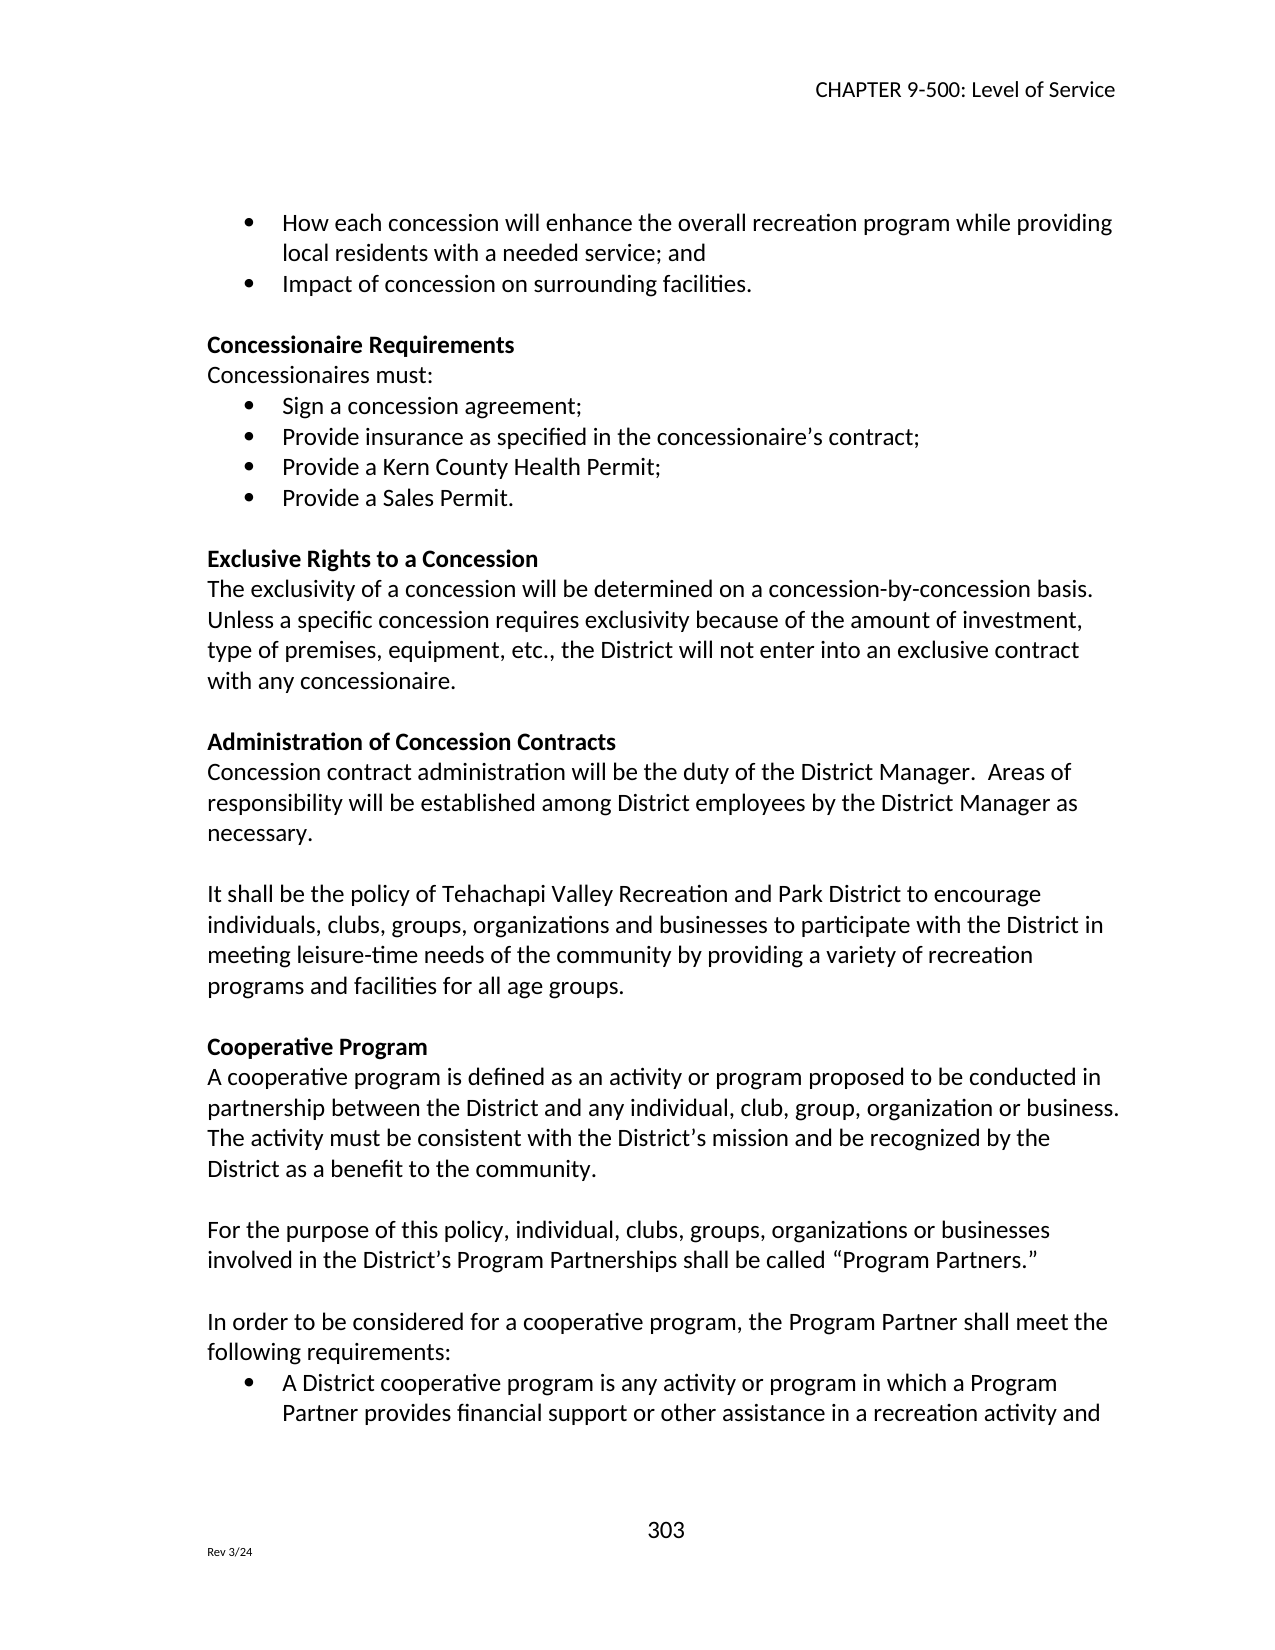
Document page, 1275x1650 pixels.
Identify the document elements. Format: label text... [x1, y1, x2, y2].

text A cooperative program is defined as an activity or program proposed to be conducted in partnership between the District and any individual, club, group, organization or business. The activity must be consistent with the District’s mission and be recognized by the District as a benefit to the community. [207, 1062, 1125, 1184]
text Exclusive Rights to a Concession [207, 543, 1125, 573]
list Sign a concession agreement; [244, 390, 1125, 421]
text Concession contract administration will be the duty of the District Manager. Areas of responsibility will be established among District employees by the District Manager as necessary. [207, 756, 1125, 848]
text It shall be the policy of Tehachapi Valley Recreation and Park District to encourage individuals, clubs, groups, organizations and businesses to participate with the District in meeting leisure-time needs of the community by providing a variety of recreation programs and facilities for all age groups. [207, 878, 1125, 1001]
list Provide a Sales Permit. [244, 482, 1125, 512]
text Concessionaires must: [207, 359, 1125, 390]
list How each concession will enhance the overall recreation program while providing local residents with a needed service; and [244, 207, 1125, 268]
list Provide insurance as specified in the concessionaire’s contract; [244, 421, 1125, 451]
list Impact of concession on surrounding facilities. [244, 268, 1125, 298]
text For the purpose of this policy, individual, clubs, groups, organizations or businesses involved in the District’s Program Partnerships shall be called “Program Partners.” [207, 1214, 1125, 1275]
list Provide a Kern County Health Permit; [244, 451, 1125, 482]
text Administration of Concession Contracts [207, 726, 1125, 756]
text Concessionaire Requirements [207, 329, 1125, 359]
text In order to be considered for a cooperative program, the Program Partner shall meet the following requirements: [207, 1306, 1125, 1367]
text The exclusivity of a concession will be determined on a concession-by-concession basis. Unless a specific concession requires exclusivity because of the amount of investment, type of premises, equipment, etc., the District will not enter into an exclusive contract with any concessionaire. [207, 573, 1125, 695]
text Cooperative Program [207, 1031, 1125, 1062]
